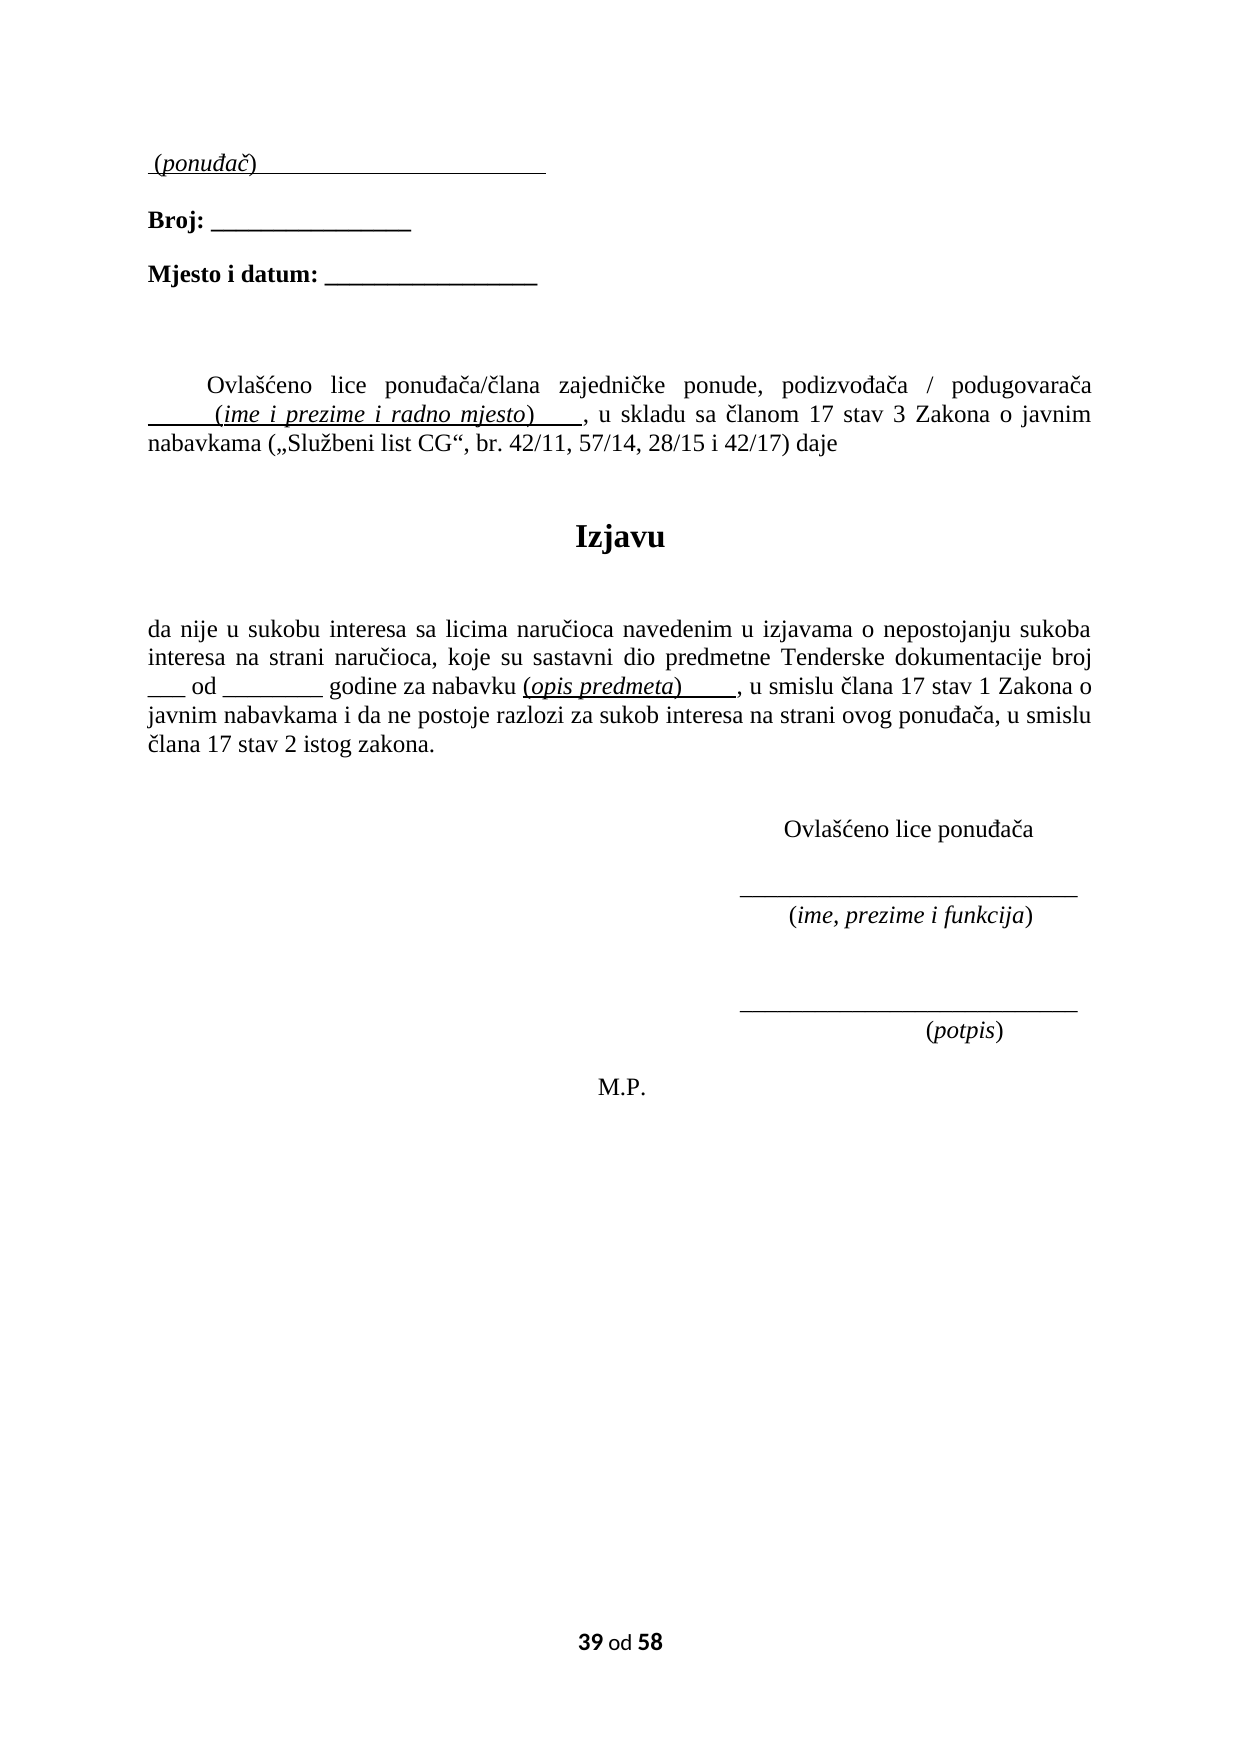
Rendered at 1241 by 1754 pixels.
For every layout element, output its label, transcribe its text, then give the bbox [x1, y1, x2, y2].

text Ovlašćeno lice ponuđača/člana zajedničke ponude, podizvođača / podugovarača (ime i prezime i radno mjesto) , u skladu sa članom 17 stav 3 Zakona o javnim nabavkama („Službeni list CG“, br. 42/11, 57/14, 28/15 i 42/17) daje [148, 370, 1093, 457]
text ___________________________ [148, 986, 1077, 1015]
text da nije u sukobu interesa sa licima naručioca navedenim u izjavama o nepostojanju sukoba interesa na strani naručioca, koje su sastavni dio predmetne Tenderske dokumentacije broj ___ od ________ godine za nabavku (opis predmeta) , u smislu člana 17 stav 1 Zakona o javnim nabavkama i da ne postoje razlozi za sukob interesa na strani ovog ponuđača, u smislu člana 17 stav 2 istog zakona. [148, 614, 1093, 757]
text (ponuđač) [148, 148, 1093, 176]
text M.P. [148, 1072, 1093, 1101]
text (ime, prezime i funkcija) [148, 900, 1033, 929]
text Izjavu [148, 516, 1093, 554]
text ___________________________ [148, 871, 1077, 900]
text Ovlašćeno lice ponuđača [148, 814, 1033, 842]
text Broj: ________________ [148, 205, 1093, 234]
text (potpis) [148, 1015, 1003, 1044]
text Mjesto i datum: _________________ [148, 259, 1093, 288]
